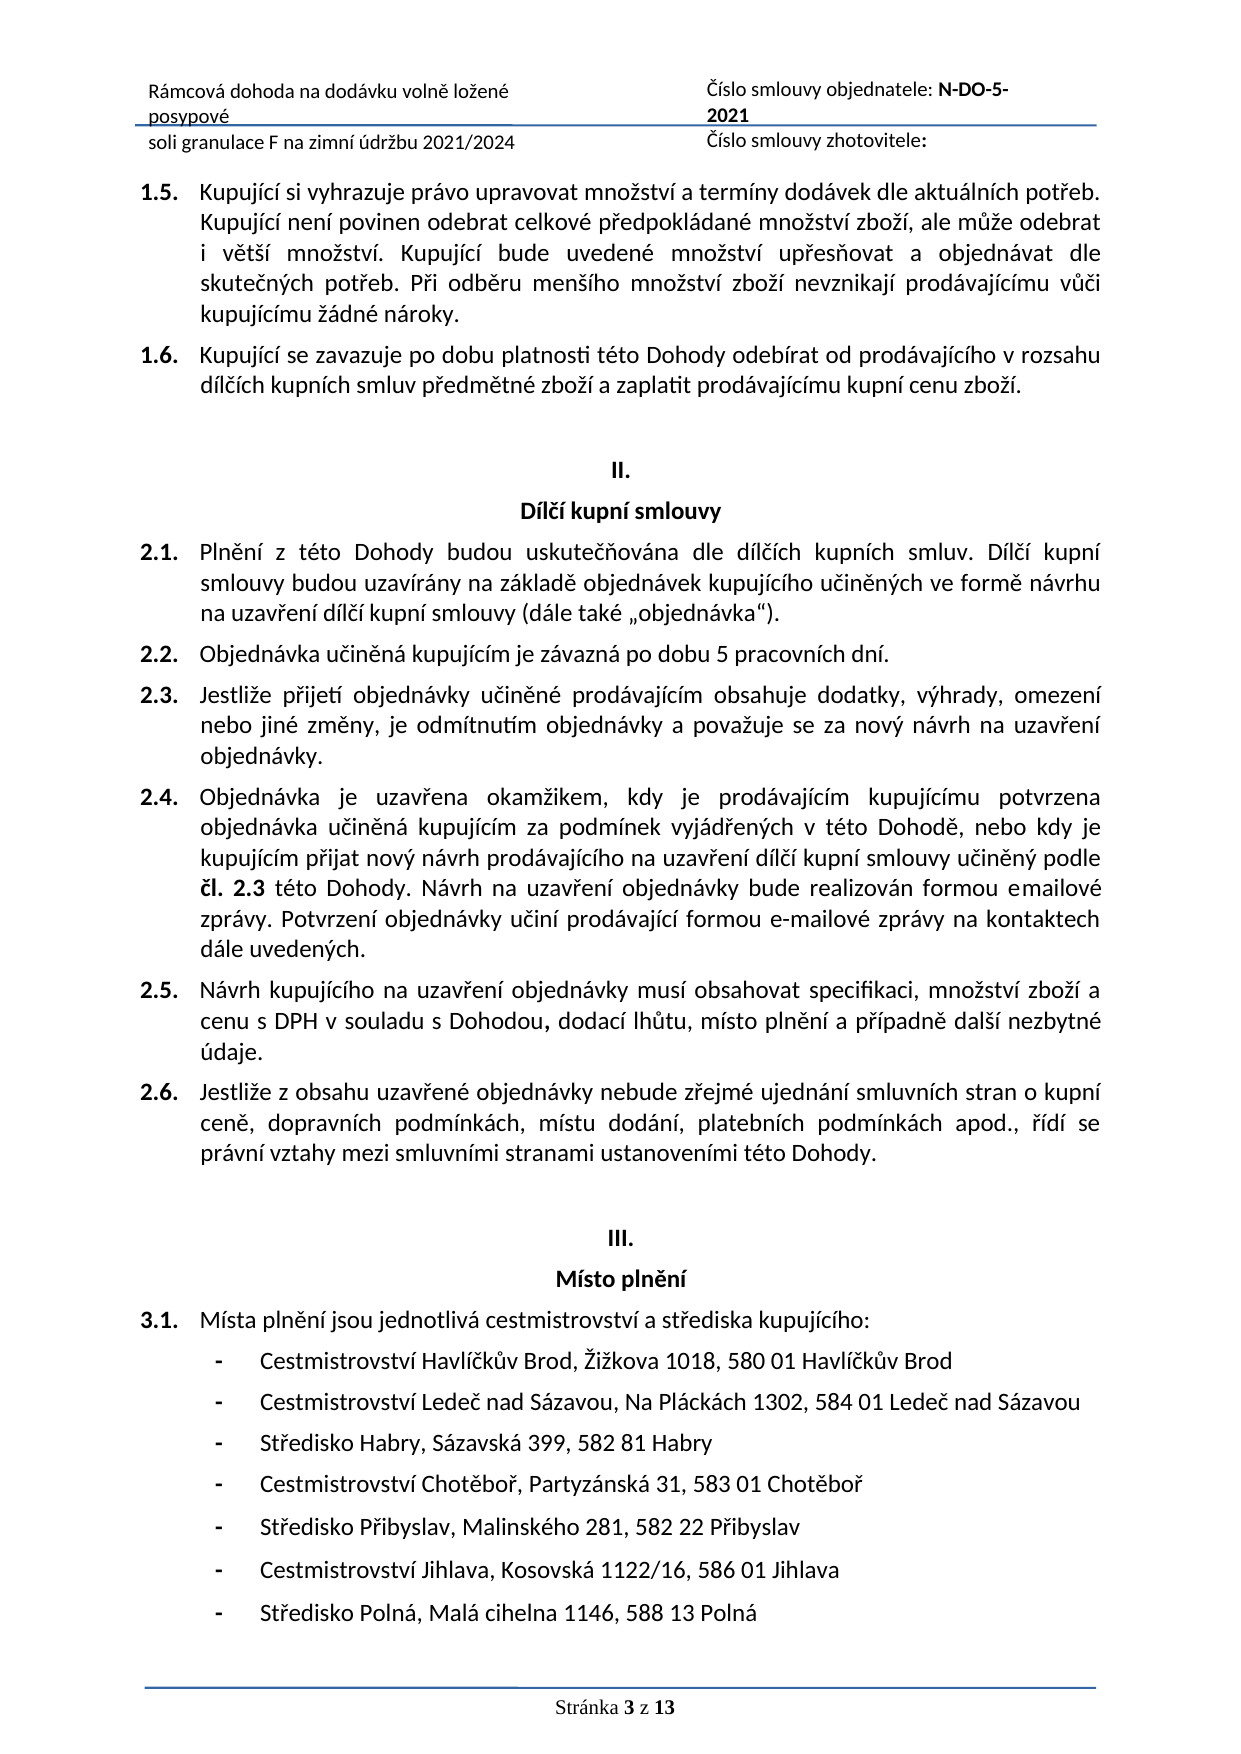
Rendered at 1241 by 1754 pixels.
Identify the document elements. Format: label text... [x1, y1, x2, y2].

list Cestmistrovství Ledeč nad Sázavou, Na Pláckách 1302, 584 01 Ledeč nad Sázavou [140, 1386, 1102, 1417]
list Objednávka učiněná kupujícím je závazná po dobu 5 pracovních dní. [140, 638, 1102, 669]
text II. [140, 454, 1102, 485]
list Středisko Polná, Malá cihelna 1146, 588 13 Polná [140, 1597, 1102, 1627]
list Objednávka je uzavřena okamžikem, kdy je prodávajícím kupujícímu potvrzena objednávka učiněná kupujícím za podmínek vyjádřených v této Dohodě, nebo kdy je kupujícím přijat nový návrh prodávajícího na uzavření dílčí kupní smlouvy učiněný podle čl. 2.3 této Dohody. Návrh na uzavření objednávky bude realizován formou emailové zprávy. Potvrzení objednávky učiní prodávající formou e-mailové zprávy na kontaktech dále uvedených. [140, 781, 1102, 964]
list Cestmistrovství Chotěboř, Partyzánská 31, 583 01 Chotěboř [140, 1468, 1102, 1498]
list Středisko Přibyslav, Malinského 281, 582 22 Přibyslav [140, 1511, 1102, 1541]
list Jestliže z obsahu uzavřené objednávky nebude zřejmé ujednání smluvních stran o kupní ceně, dopravních podmínkách, místu dodání, platebních podmínkách apod., řídí se právní vztahy mezi smluvními stranami ustanoveními této Dohody. [140, 1077, 1102, 1168]
list Místa plnění jsou jednotlivá cestmistrovství a střediska kupujícího: [140, 1304, 1102, 1335]
list Cestmistrovství Jihlava, Kosovská 1122/16, 586 01 Jihlava [140, 1554, 1102, 1584]
list Kupující se zavazuje po dobu platnosti této Dohody odebírat od prodávajícího v rozsahu dílčích kupních smluv předmětné zboží a zaplatit prodávajícímu kupní cenu zboží. [140, 339, 1102, 400]
list Středisko Habry, Sázavská 399, 582 81 Habry [140, 1427, 1102, 1457]
list Návrh kupujícího na uzavření objednávky musí obsahovat specifikaci, množství zboží a cenu s DPH v souladu s Dohodou, dodací lhůtu, místo plnění a případně další nezbytné údaje. [140, 974, 1102, 1066]
list Kupující si vyhrazuje právo upravovat množství a termíny dodávek dle aktuálních potřeb. Kupující není povinen odebrat celkové předpokládané množství zboží, ale může odebrat i větší množství. Kupující bude uvedené množství upřesňovat a objednávat dle skutečných potřeb. Při odběru menšího množství zboží nevznikají prodávajícímu vůči kupujícímu žádné nároky. [140, 176, 1102, 329]
text III. [140, 1222, 1102, 1253]
text Dílčí kupní smlouvy [140, 495, 1102, 526]
list Cestmistrovství Havlíčkův Brod, Žižkova 1018, 580 01 Havlíčkův Brod [140, 1345, 1102, 1376]
list Plnění z této Dohody budou uskutečňována dle dílčích kupních smluv. Dílčí kupní smlouvy budou uzavírány na základě objednávek kupujícího učiněných ve formě návrhu na uzavření dílčí kupní smlouvy (dále také „objednávka“). [140, 536, 1102, 628]
text Místo plnění [140, 1263, 1102, 1294]
list Jestliže přijetí objednávky učiněné prodávajícím obsahuje dodatky, výhrady, omezení nebo jiné změny, je odmítnutím objednávky a považuje se za nový návrh na uzavření objednávky. [140, 679, 1102, 771]
